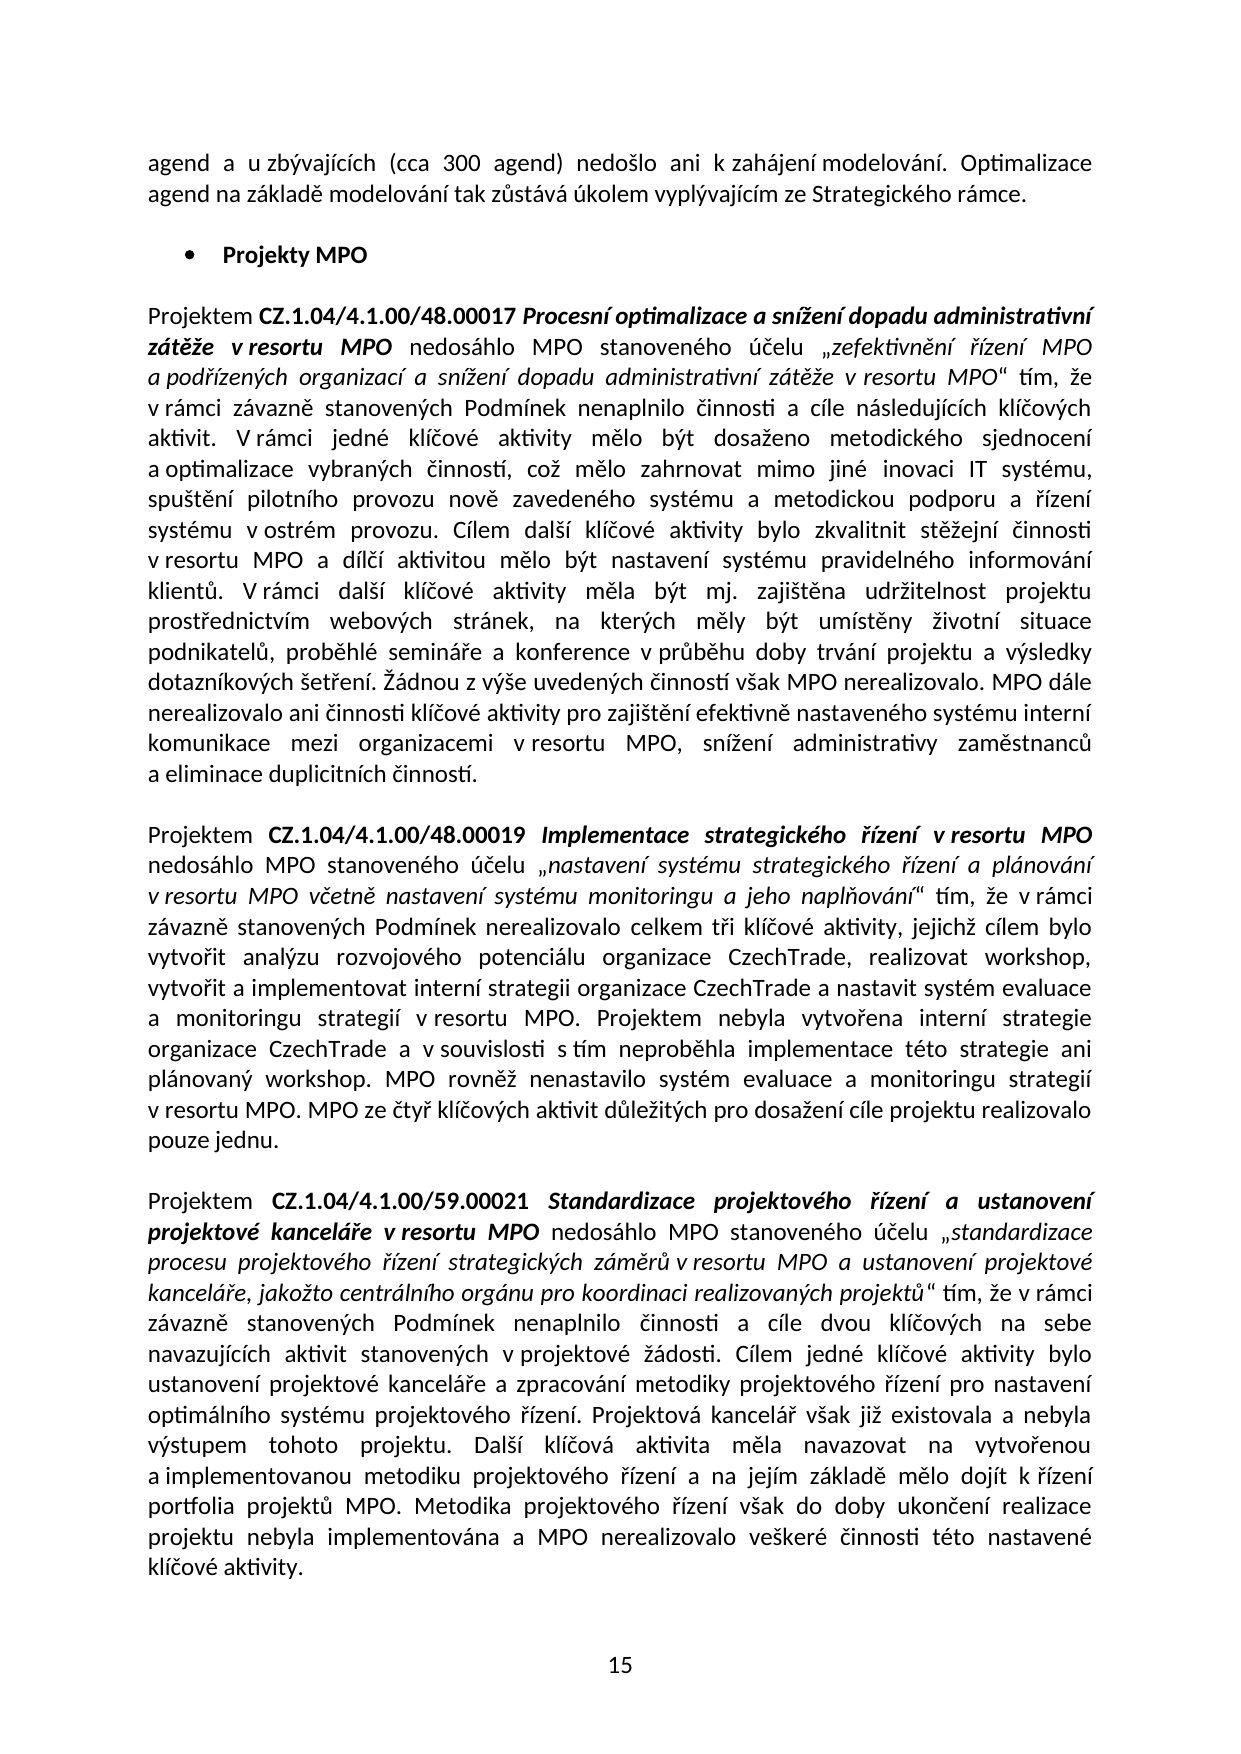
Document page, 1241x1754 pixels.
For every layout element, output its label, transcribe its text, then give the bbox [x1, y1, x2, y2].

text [148, 148, 1093, 209]
text Projektem CZ.1.04/4.1.00/59.00021 Standardizace projektového řízení a ustanovení projektové kanceláře v resortu MPO nedosáhlo MPO stanoveného účelu „standardizace procesu projektového řízení strategických záměrů v resortu MPO a ustanovení projektové kanceláře, jakožto centrálního orgánu pro koordinaci realizovaných projektů“ tím, že v rámci závazně stanovených Podmínek nenaplnilo činnosti a cíle dvou klíčových na sebe navazujících aktivit stanovených v projektové žádosti. Cílem jedné klíčové aktivity bylo ustanovení projektové kanceláře a zpracování metodiky projektového řízení pro nastavení optimálního systému projektového řízení. Projektová kancelář však již existovala a nebyla výstupem tohoto projektu. Další klíčová aktivita měla navazovat na vytvořenou a implementovanou metodiku projektového řízení a na jejím základě mělo dojít k řízení portfolia projektů MPO. Metodika projektového řízení však do doby ukončení realizace projektu nebyla implementována a MPO nerealizovalo veškeré činnosti této nastavené klíčové aktivity. [148, 1185, 1093, 1582]
list Projekty MPO [185, 239, 1093, 270]
text Projektem CZ.1.04/4.1.00/48.00019 Implementace strategického řízení v resortu MPO nedosáhlo MPO stanoveného účelu „nastavení systému strategického řízení a plánování v resortu MPO včetně nastavení systému monitoringu a jeho naplňování“ tím, že v rámci závazně stanovených Podmínek nerealizovalo celkem tři klíčové aktivity, jejichž cílem bylo vytvořit analýzu rozvojového potenciálu organizace CzechTrade, realizovat workshop, vytvořit a implementovat interní strategii organizace CzechTrade a nastavit systém evaluace a monitoringu strategií v resortu MPO. Projektem nebyla vytvořena interní strategie organizace CzechTrade a v souvislosti s tím neproběhla implementace této strategie ani plánovaný workshop. MPO rovněž nenastavilo systém evaluace a monitoringu strategií v resortu MPO. MPO ze čtyř klíčových aktivit důležitých pro dosažení cíle projektu realizovalo pouze jednu. [148, 819, 1093, 1155]
text Projektem CZ.1.04/4.1.00/48.00017 Procesní optimalizace a snížení dopadu administrativní zátěže v resortu MPO nedosáhlo MPO stanoveného účelu „zefektivnění řízení MPO a podřízených organizací a snížení dopadu administrativní zátěže v resortu MPO“ tím, že v rámci závazně stanovených Podmínek nenaplnilo činnosti a cíle následujících klíčových aktivit. V rámci jedné klíčové aktivity mělo být dosaženo metodického sjednocení a optimalizace vybraných činností, což mělo zahrnovat mimo jiné inovaci IT systému, spuštění pilotního provozu nově zavedeného systému a metodickou podporu a řízení systému v ostrém provozu. Cílem další klíčové aktivity bylo zkvalitnit stěžejní činnosti v resortu MPO a dílčí aktivitou mělo být nastavení systému pravidelného informování klientů. V rámci další klíčové aktivity měla být mj. zajištěna udržitelnost projektu prostřednictvím webových stránek, na kterých měly být umístěny životní situace podnikatelů, proběhlé semináře a konference v průběhu doby trvání projektu a výsledky dotazníkových šetření. Žádnou z výše uvedených činností však MPO nerealizovalo. MPO dále nerealizovalo ani činnosti klíčové aktivity pro zajištění efektivně nastaveného systému interní komunikace mezi organizacemi v resortu MPO, snížení administrativy zaměstnanců a eliminace duplicitních činností. [148, 300, 1093, 788]
